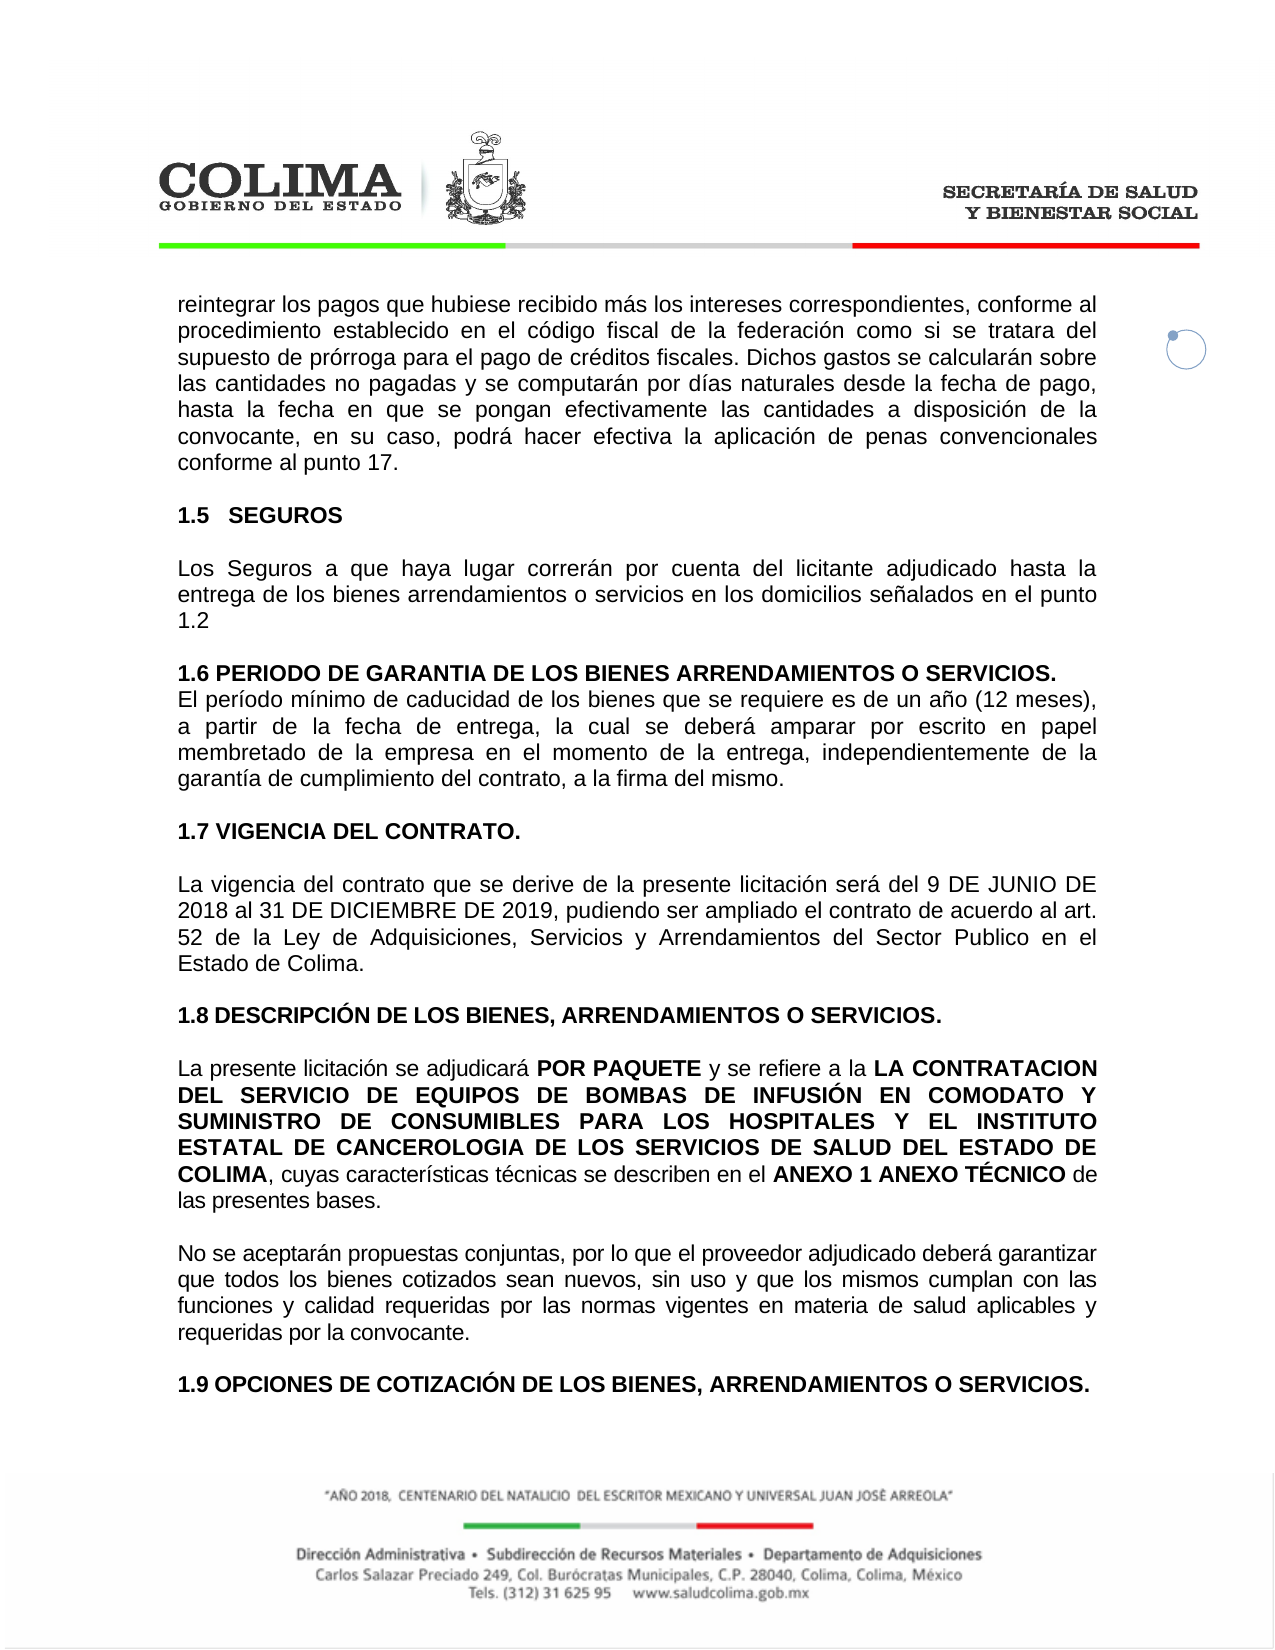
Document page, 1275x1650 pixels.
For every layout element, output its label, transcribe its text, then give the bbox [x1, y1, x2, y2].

text 1.5 SEGUROS [177, 502, 1098, 528]
picture [4, 1473, 1275, 1650]
text La vigencia del contrato que se derive de la presente licitación será del 9 DE JUNIO DE 2018 al 31 DE DICIEMBRE DE 2019, pudiendo ser ampliado el contrato de acuerdo al art. 52 de la Ley de Adquisiciones, Servicios y Arrendamientos del Sector Publico en el Estado de Colima. [177, 871, 1098, 976]
text 1.8 DESCRIPCIÓN DE LOS BIENES, ARRENDAMIENTOS O SERVICIOS. [177, 1002, 1098, 1029]
text 1.6 PERIODO DE GARANTIA DE LOS BIENES ARRENDAMIENTOS O SERVICIOS. [177, 660, 1098, 686]
text La presente licitación se adjudicará POR PAQUETE y se refiere a la LA CONTRATACION DEL SERVICIO DE EQUIPOS DE BOMBAS DE INFUSIÓN EN COMODATO Y SUMINISTRO DE CONSUMIBLES PARA LOS HOSPITALES Y EL INSTITUTO ESTATAL DE CANCEROLOGIA DE LOS SERVICIOS DE SALUD DEL ESTADO DE COLIMA, cuyas características técnicas se describen en el ANEXO 1 ANEXO TÉCNICO de las presentes bases. [177, 1055, 1098, 1213]
text 1.9 OPCIONES DE COTIZACIÓN DE LOS BIENES, ARRENDAMIENTOS O SERVICIOS. [177, 1371, 1098, 1398]
text 1.7 VIGENCIA DEL CONTRATO. [177, 818, 1098, 844]
text No se aceptarán propuestas conjuntas, por lo que el proveedor adjudicado deberá garantizar que todos los bienes cotizados sean nuevos, sin uso y que los mismos cumplan con las funciones y calidad requeridas por las normas vigentes en materia de salud aplicables y requeridas por la convocante. [177, 1240, 1098, 1345]
picture [48, 57, 1275, 257]
text Los Seguros a que haya lugar correrán por cuenta del licitante adjudicado hasta la entrega de los bienes arrendamientos o servicios en los domicilios señalados en el punto 1.2 [177, 554, 1098, 633]
text El período mínimo de caducidad de los bienes que se requiere es de un año (12 meses), a partir de la fecha de entrega, la cual se deberá amparar por escrito en papel membretado de la empresa en el momento de la entrega, independientemente de la garantía de cumplimiento del contrato, a la firma del mismo. [177, 686, 1098, 792]
